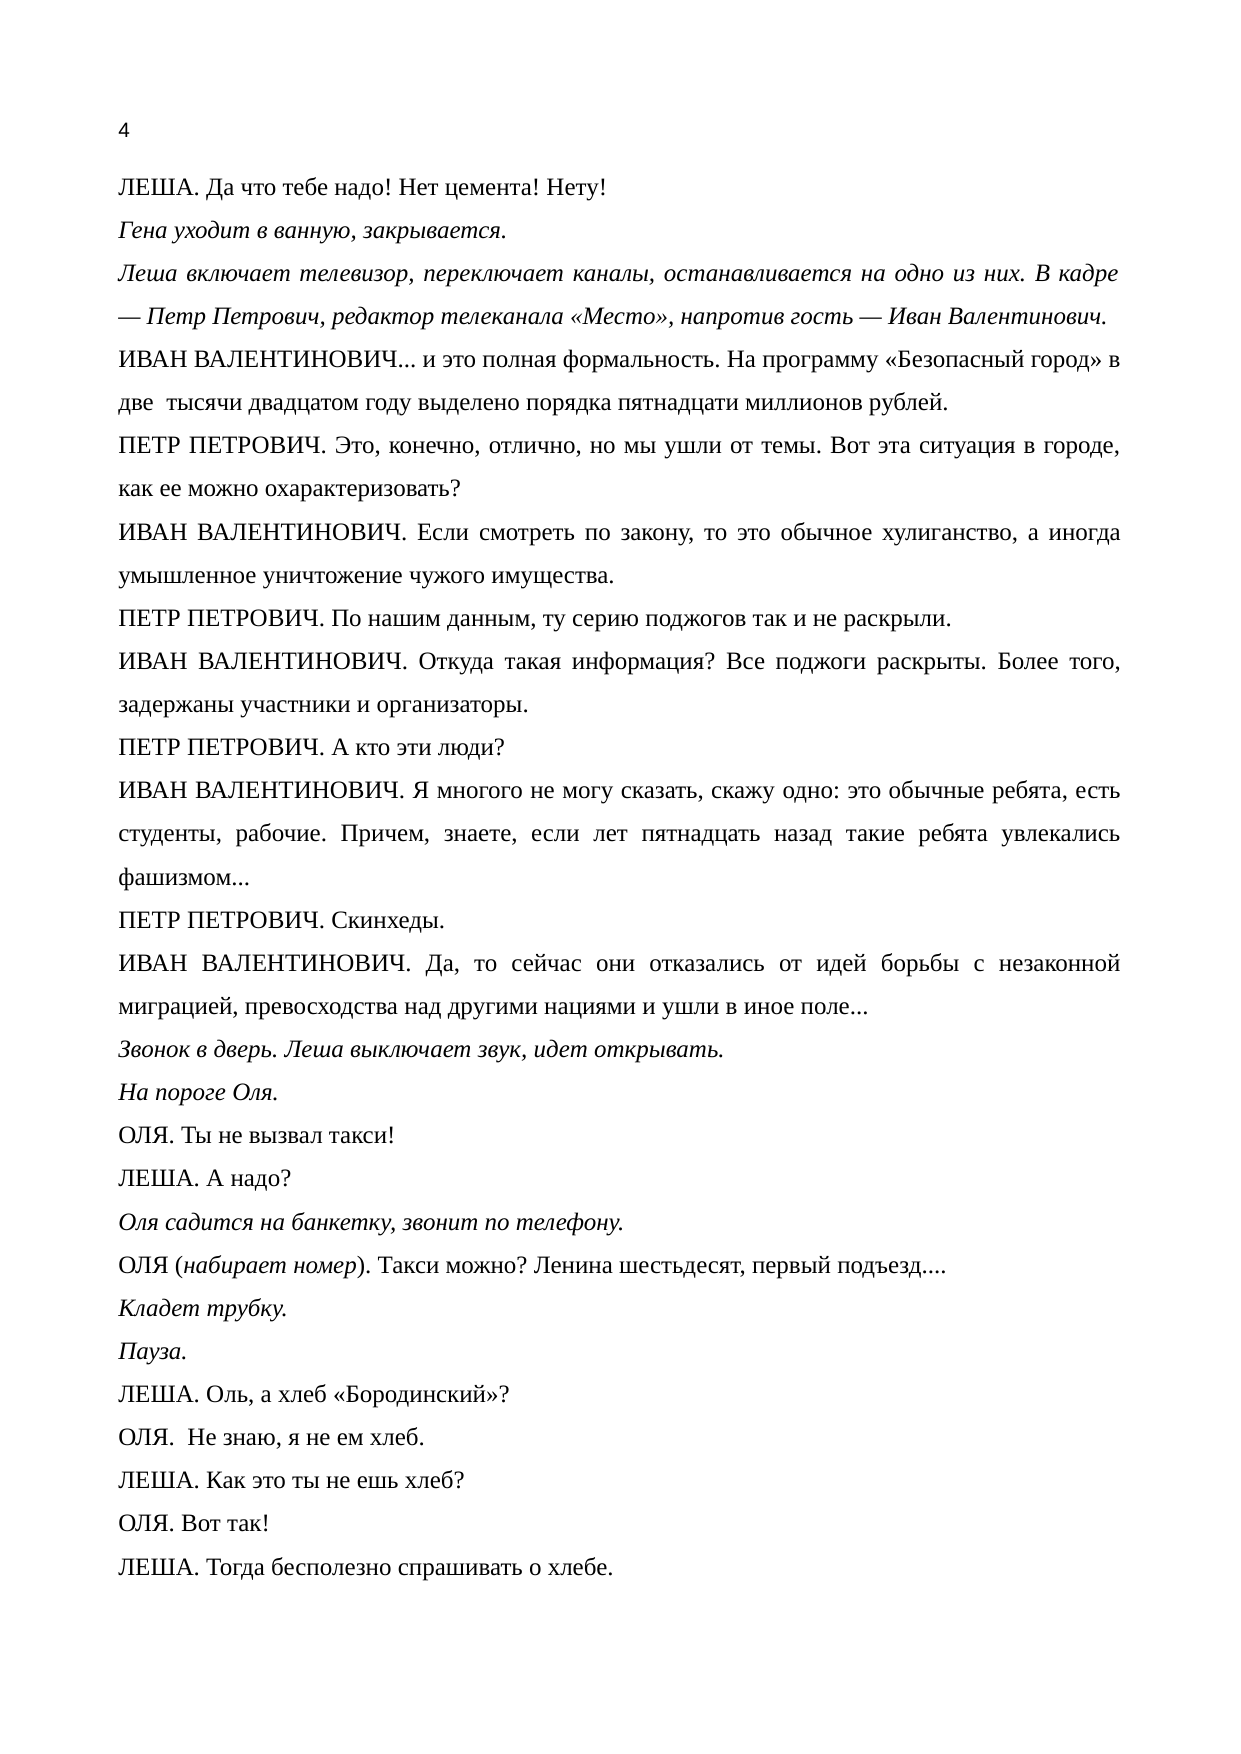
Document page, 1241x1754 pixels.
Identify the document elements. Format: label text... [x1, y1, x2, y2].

text Леша включает телевизор, переключает каналы, останавливается на одно из них. В кадре — Петр Петрович, редактор телеканала «Место», напротив гость — Иван Валентинович. [118, 258, 1122, 330]
text ИВАН ВАЛЕНТИНОВИЧ. Если смотреть по закону, то это обычное хулиганство, а иногда умышленное уничтожение чужого имущества. [118, 517, 1122, 588]
text ИВАН ВАЛЕНТИНОВИЧ... и это полная формальность. На программу «Безопасный город» в две тысячи двадцатом году выделено порядка пятнадцати миллионов рублей. [118, 344, 1122, 416]
text ПЕТР ПЕТРОВИЧ. А кто эти люди? [118, 732, 1122, 761]
text На пороге Оля. [118, 1077, 1122, 1106]
text ЛЕША. Оль, а хлеб «Бородинский»? [118, 1379, 1122, 1408]
text ЛЕША. Как это ты не ешь хлеб? [118, 1465, 1122, 1494]
text ИВАН ВАЛЕНТИНОВИЧ. Я многого не могу сказать, скажу одно: это обычные ребята, есть студенты, рабочие. Причем, знаете, если лет пятнадцать назад такие ребята увлекались фашизмом... [118, 775, 1122, 890]
text ИВАН ВАЛЕНТИНОВИЧ. Откуда такая информация? Все поджоги раскрыты. Более того, задержаны участники и организаторы. [118, 646, 1122, 718]
text ИВАН ВАЛЕНТИНОВИЧ. Да, то сейчас они отказались от идей борьбы с незаконной миграцией, превосходства над другими нациями и ушли в иное поле... [118, 948, 1122, 1020]
text ПЕТР ПЕТРОВИЧ. Скинхеды. [118, 905, 1122, 933]
text Гена уходит в ванную, закрывается. [118, 215, 1122, 243]
text Кладет трубку. [118, 1293, 1122, 1322]
text Оля садится на банкетку, звонит по телефону. [118, 1207, 1122, 1235]
text ПЕТР ПЕТРОВИЧ. По нашим данным, ту серию поджогов так и не раскрыли. [118, 603, 1122, 632]
text ЛЕША. А надо? [118, 1163, 1122, 1192]
text ОЛЯ. Не знаю, я не ем хлеб. [118, 1422, 1122, 1451]
text Пауза. [118, 1336, 1122, 1365]
text Звонок в дверь. Леша выключает звук, идет открывать. [118, 1034, 1122, 1063]
text ОЛЯ. Ты не вызвал такси! [118, 1120, 1122, 1149]
text ОЛЯ (набирает номер). Такси можно? Ленина шестьдесят, первый подъезд.... [118, 1250, 1122, 1278]
text ЛЕША. Тогда бесполезно спрашивать о хлебе. [118, 1552, 1122, 1580]
text ПЕТР ПЕТРОВИЧ. Это, конечно, отлично, но мы ушли от темы. Вот эта ситуация в городе, как ее можно охарактеризовать? [118, 430, 1122, 502]
text ОЛЯ. Вот так! [118, 1508, 1122, 1537]
text ЛЕША. Да что тебе надо! Нет цемента! Нету! [118, 172, 1122, 200]
